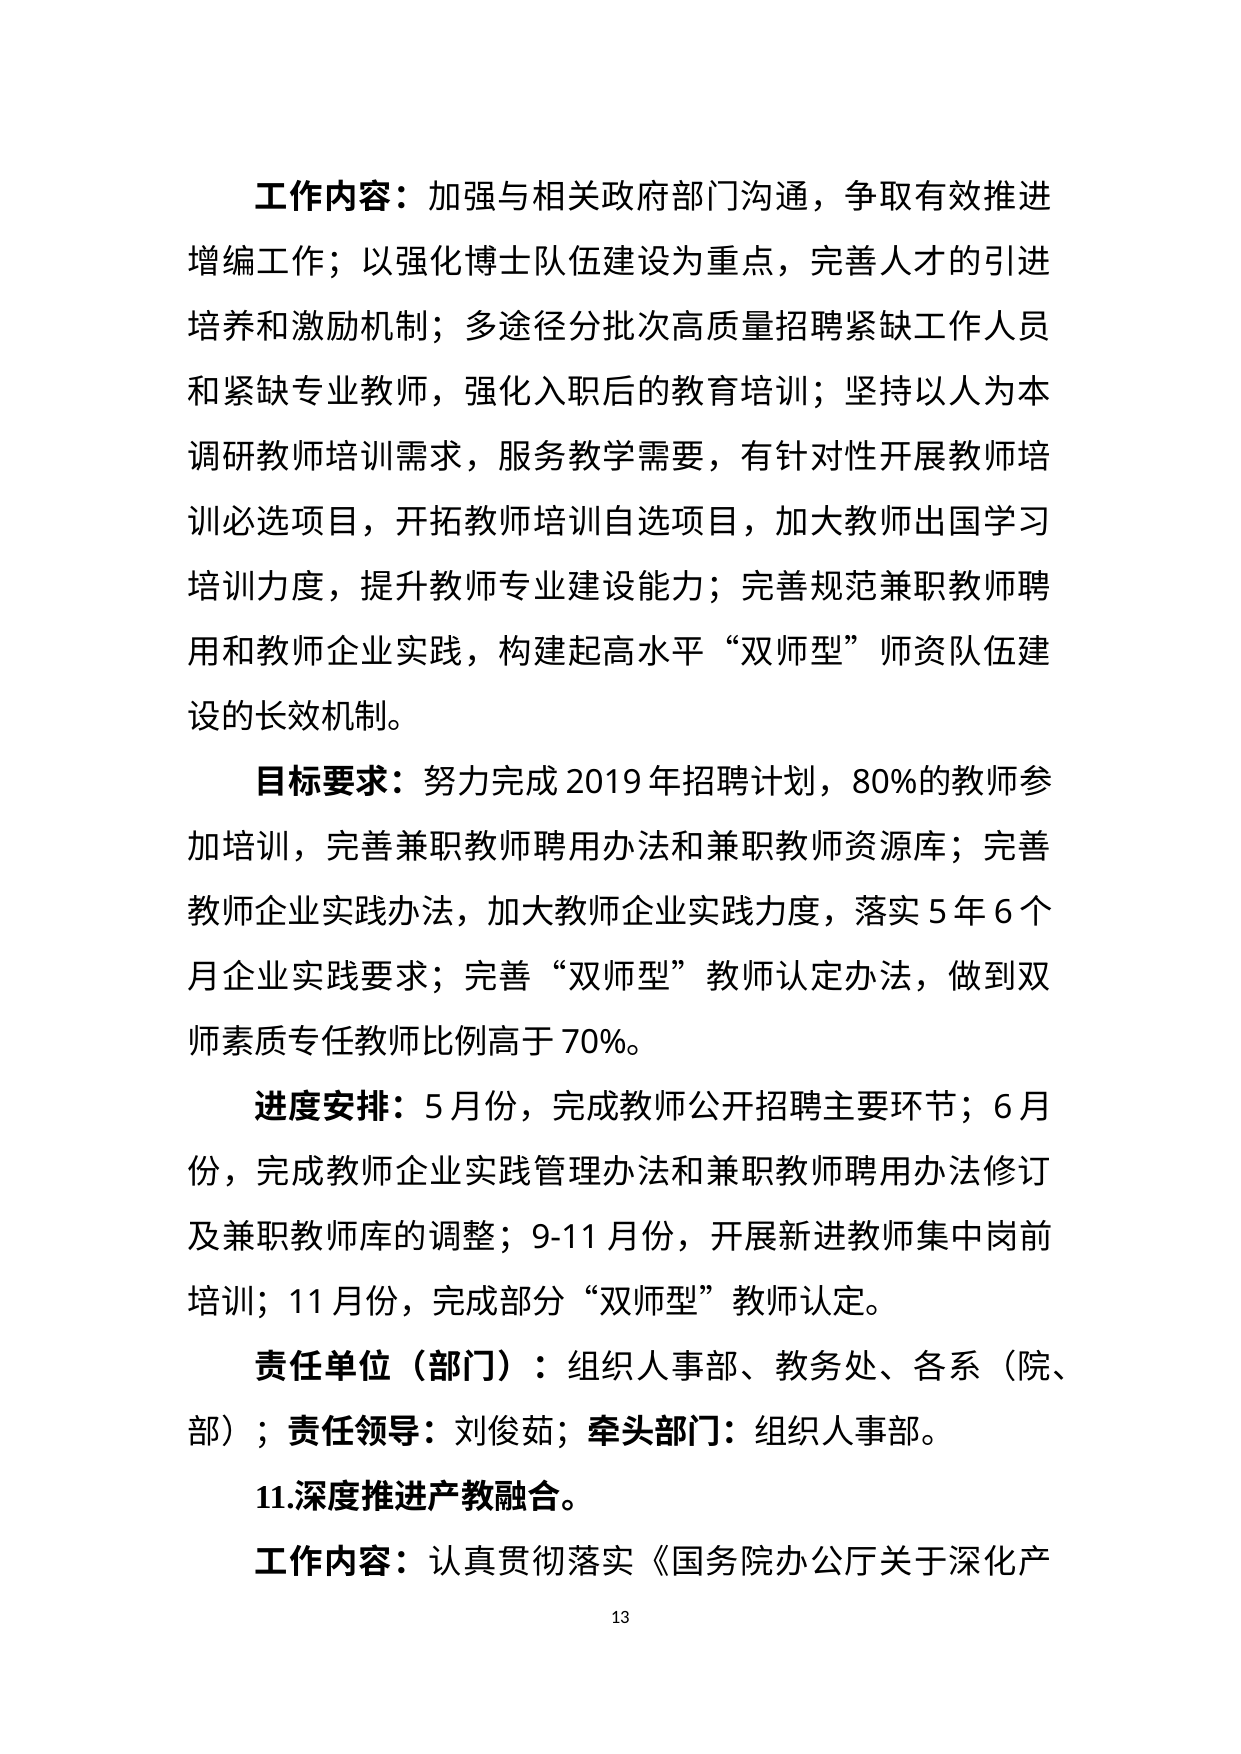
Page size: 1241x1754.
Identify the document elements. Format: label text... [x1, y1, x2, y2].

text 工作内容：加强与相关政府部门沟通，争取有效推进增编工作；以强化博士队伍建设为重点，完善人才的引进、培养和激励机制；多途径分批次高质量招聘紧缺工作人员和紧缺专业教师，强化入职后的教育培训；坚持以人为本，调研教师培训需求，服务教学需要，有针对性开展教师培训必选项目，开拓教师培训自选项目，加大教师出国学习培训力度，提升教师专业建设能力；完善规范兼职教师聘用和教师企业实践，构建起高水平“双师型”师资队伍建设的长效机制。 [187, 162, 1053, 747]
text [187, 1527, 1053, 1592]
text 责任单位（部门）：组织人事部、教务处、各系（院、部）；责任领导：刘俊茹；牵头部门：组织人事部。 [187, 1332, 1053, 1462]
text 目标要求：努力完成2019年招聘计划，80%的教师参加培训，完善兼职教师聘用办法和兼职教师资源库；完善教师企业实践办法，加大教师企业实践力度，落实5年6个月企业实践要求；完善“双师型”教师认定办法，做到双师素质专任教师比例高于70%。 [187, 747, 1053, 1072]
text 进度安排：5月份，完成教师公开招聘主要环节；6月份，完成教师企业实践管理办法和兼职教师聘用办法修订，及兼职教师库的调整；9-11月份，开展新进教师集中岗前培训；11月份，完成部分“双师型”教师认定。 [187, 1072, 1053, 1332]
text 11.深度推进产教融合。 [187, 1462, 1053, 1527]
